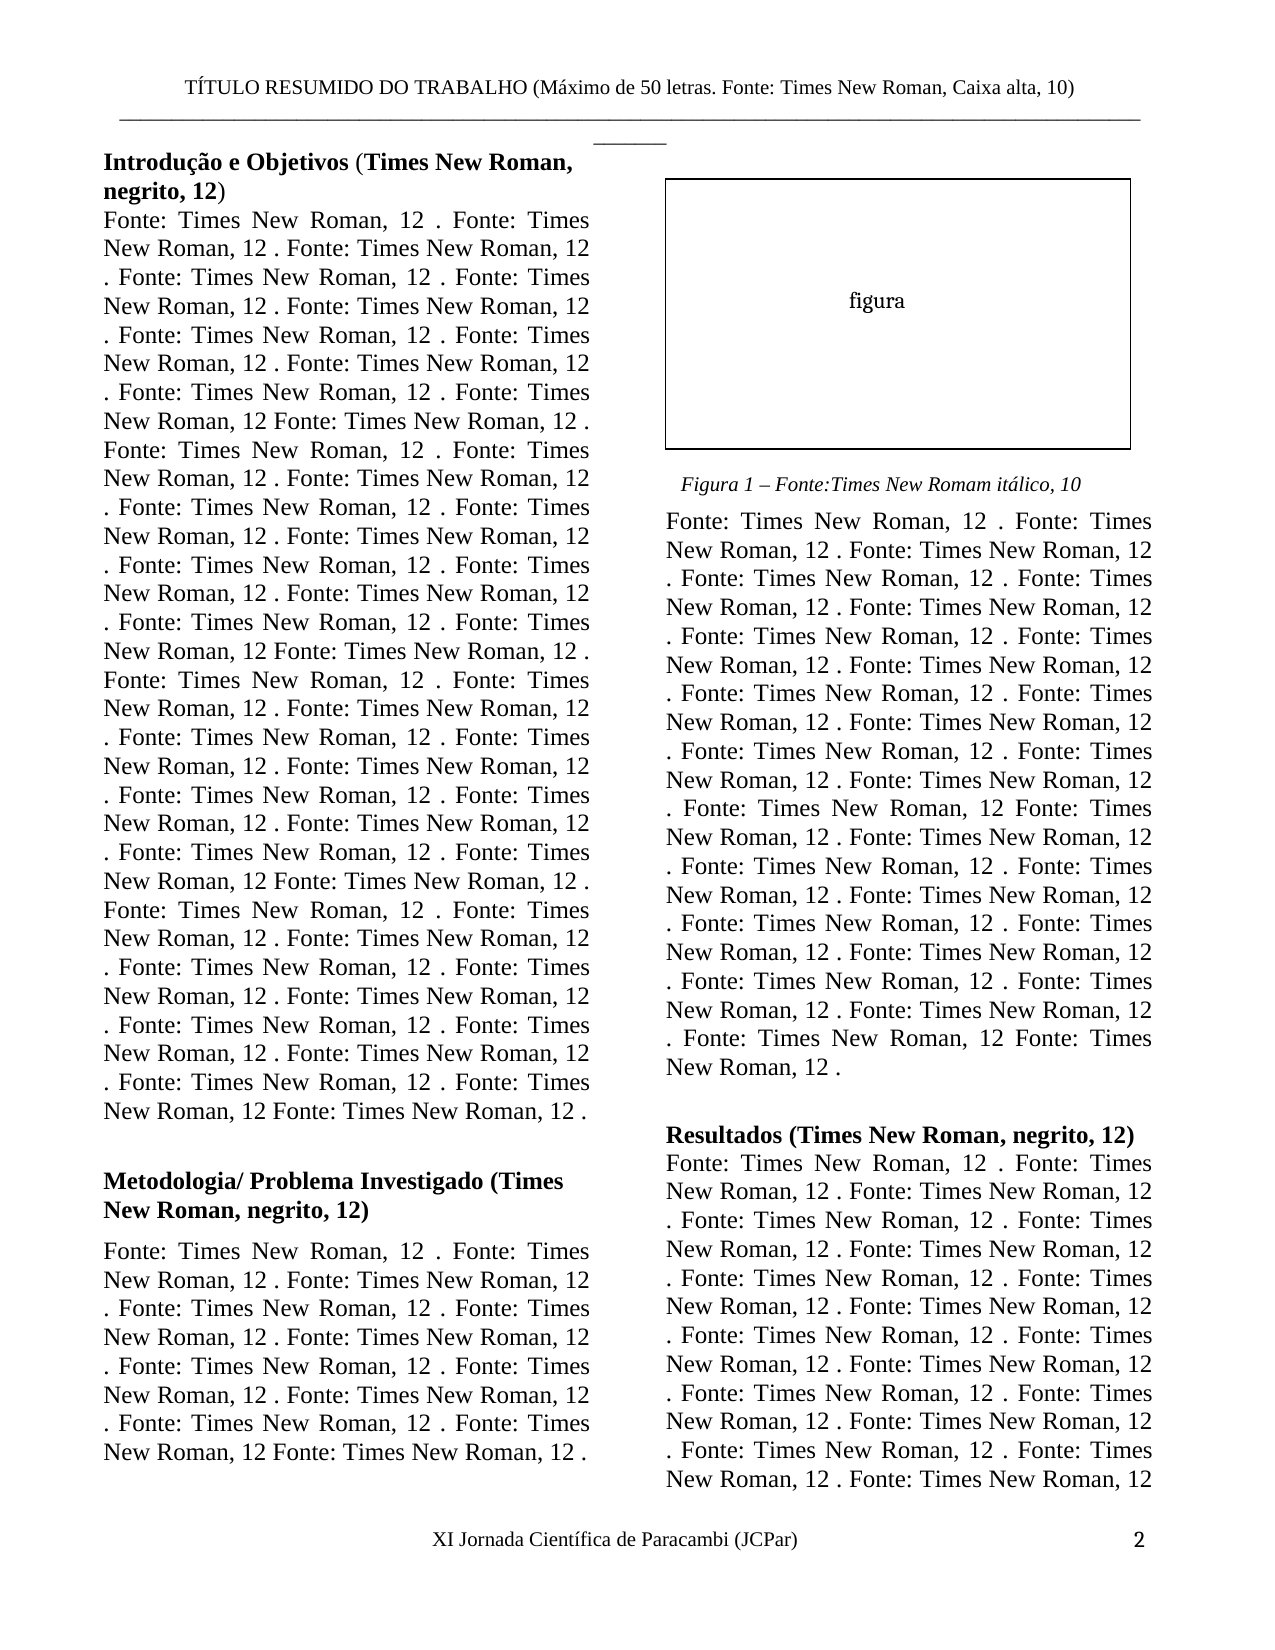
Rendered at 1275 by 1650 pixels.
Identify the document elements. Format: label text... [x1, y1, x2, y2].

text Resultados (Times New Roman, negrito, 12) [792, 1127, 1130, 1148]
subtitle Metodologia/ Problema Investigado (Times New Roman, negrito, 12) [103, 1166, 591, 1223]
text Fonte: Times New Roman, 12 . Fonte: Times New Roman, 12 . Fonte: Times New Roman, 12 . Fonte: Times New Roman, 12 . Fonte: Times New Roman, 12 . Fonte: Times New Roman, 12 . Fonte: Times New Roman, 12 . Fonte: Times New Roman, 12 . Fonte: Times New Roman, 12 . Fonte: Times New Roman, 12 . Fonte: Times New Roman, 12 Fonte: Times New Roman, 12 . Fonte: Times New Roman, 12 . Fonte: Times New Roman, 12 . Fonte: Times New Roman, 12 . Fonte: Times New Roman, 12 . Fonte: Times New Roman, 12 . Fonte: Times New Roman, 12 . Fonte: Times New Roman, 12 . Fonte: Times New Roman, 12 . Fonte: Times New Roman, 12 . Fonte: Times New Roman, 12 . Fonte: Times New Roman, 12 Fonte: Times New Roman, 12 . Fonte: Times New Roman, 12 . Fonte: Times New Roman, 12 . Fonte: Times New Roman, 12 . Fonte: Times New Roman, 12 . Fonte: Times New Roman, 12 . Fonte: Times New Roman, 12 . Fonte: Times New Roman, 12 . Fonte: Times New Roman, 12 . Fonte: Times New Roman, 12 . Fonte: Times New Roman, 12 . Fonte: Times New Roman, 12 Fonte: Times New Roman, 12 . Fonte: Times New Roman, 12 . Fonte: Times New Roman, 12 . Fonte: Times New Roman, 12 . Fonte: Times New Roman, 12 . Fonte: Times New Roman, 12 . Fonte: Times New Roman, 12 . Fonte: Times New Roman, 12 . Fonte: Times New Roman, 12 . Fonte: Times New Roman, 12 . Fonte: Times New Roman, 12 . Fonte: Times New Roman, 12 Fonte: Times New Roman, 12 . [103, 205, 591, 1125]
text Resultados (Times New Roman, negrito, 12) [666, 1127, 794, 1148]
text Fonte: Times New Roman, 12 . Fonte: Times New Roman, 12 . Fonte: Times New Roman, 12 . Fonte: Times New Roman, 12 . Fonte: Times New Roman, 12 . Fonte: Times New Roman, 12 . Fonte: Times New Roman, 12 . Fonte: Times New Roman, 12 . Fonte: Times New Roman, 12 . Fonte: Times New Roman, 12 . Fonte: Times New Roman, 12 . Fonte: Times New Roman, 12 . Fonte: Times New Roman, 12 . Fonte: Times New Roman, 12 . Fonte: Times New Roman, 12 . Fonte: Times New Roman, 12 Fonte: Times New Roman, 12 . Fonte: Times New Roman, 12 . Fonte: Times New Roman, 12 . Fonte: Times New Roman, 12 . Fonte: Times New Roman, 12 . Fonte: Times New Roman, 12 . Fonte: Times New Roman, 12 . Fonte: Times New Roman, 12 . Fonte: Times New Roman, 12 . Fonte: Times New Roman, 12 . Fonte: Times New Roman, 12 . Fonte: Times New Roman, 12 Fonte: Times New Roman, 12 . [666, 506, 1153, 1081]
subtitle Introdução e Objetivos (Times New Roman, negrito, 12) [103, 147, 591, 205]
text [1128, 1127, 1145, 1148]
text Fonte: Times New Roman, 12 . Fonte: Times New Roman, 12 . Fonte: Times New Roman, 12 . Fonte: Times New Roman, 12 . Fonte: Times New Roman, 12 . Fonte: Times New Roman, 12 . Fonte: Times New Roman, 12 . Fonte: Times New Roman, 12 . Fonte: Times New Roman, 12 . Fonte: Times New Roman, 12 . Fonte: Times New Roman, 12 Fonte: Times New Roman, 12 . [103, 1236, 591, 1466]
